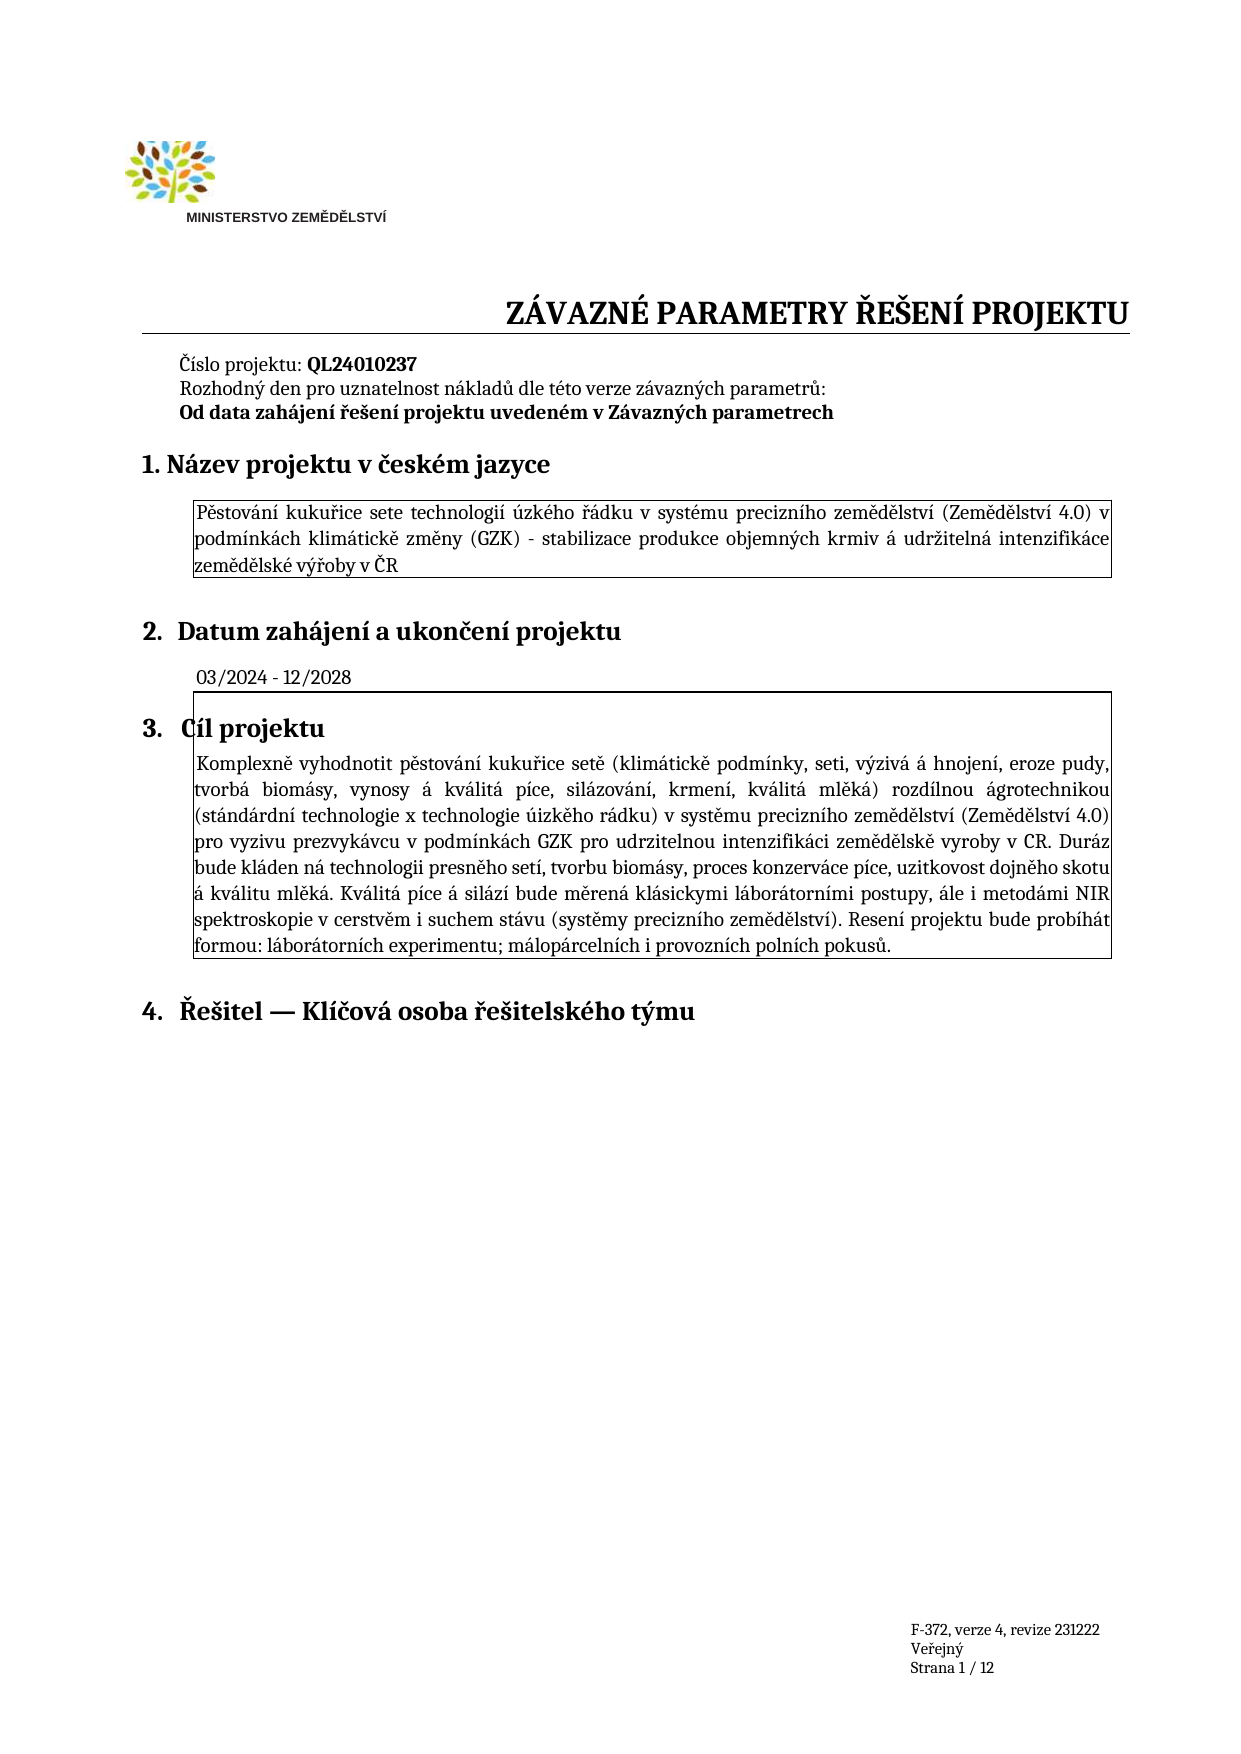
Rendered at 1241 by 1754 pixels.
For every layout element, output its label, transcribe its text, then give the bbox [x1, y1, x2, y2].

text Pěstování kukuřice sete technologií úzkého řádku v systému precizního zemědělství (Zemědělství 4.0) v podmínkách klimátickě změny (GZK) - stabilizace produkce objemných krmiv á udržitelná intenzifikáce zemědělské výřoby v ČR [194, 501, 1111, 577]
text Rozhodný den pro uznatelnost nákladů dle této verze závazných parametrů: [179, 377, 1130, 401]
text 1. Název projektu v českém jazyce [142, 449, 1130, 481]
picture [125, 141, 216, 203]
text ZÁVAZNÉ PARAMETRY ŘEŠENÍ PROJEKTU [142, 294, 1130, 333]
list Řešitel — Klíčová osoba řešitelského týmu [142, 996, 1130, 1027]
text Od data zahájení řešení projektu uvedeném v Závazných parametrech [179, 401, 1130, 424]
text Komplexně vyhodnotit pěstování kukuřice setě (klimátickě podmínky, seti, výzivá á hnojení, eroze pudy, tvorbá biomásy, vynosy á kválitá píce, silázování, krmení, kválitá mlěká) rozdílnou ágrotechnikou (stándárdní technologie x technologie úizkěho rádku) v systěmu precizního zemědělství (Zemědělství 4.0) pro vyzivu prezvykávcu v podmínkách GZK pro udrzitelnou intenzifikáci zemědělskě vyroby v CR. Duráz bude kláden ná technologii presněho setí, tvorbu biomásy, proces konzerváce píce, uzitkovost dojněho skotu á kválitu mlěká. Kválitá píce á silází bude měrená klásickymi láborátorními postupy, ále i metodámi NIR spektroskopie v cerstvěm i suchem stávu (systěmy precizního zemědělství). Resení projektu bude probíhát formou: láborátorních experimentu; málopárcelních i provozních polních pokusů. [194, 693, 1111, 958]
text 03/2024 - 12/2028 [194, 666, 1130, 690]
text Číslo projektu: QL24010237 [179, 353, 1130, 377]
text Datum zahájení a ukončení projektu [142, 616, 1130, 647]
